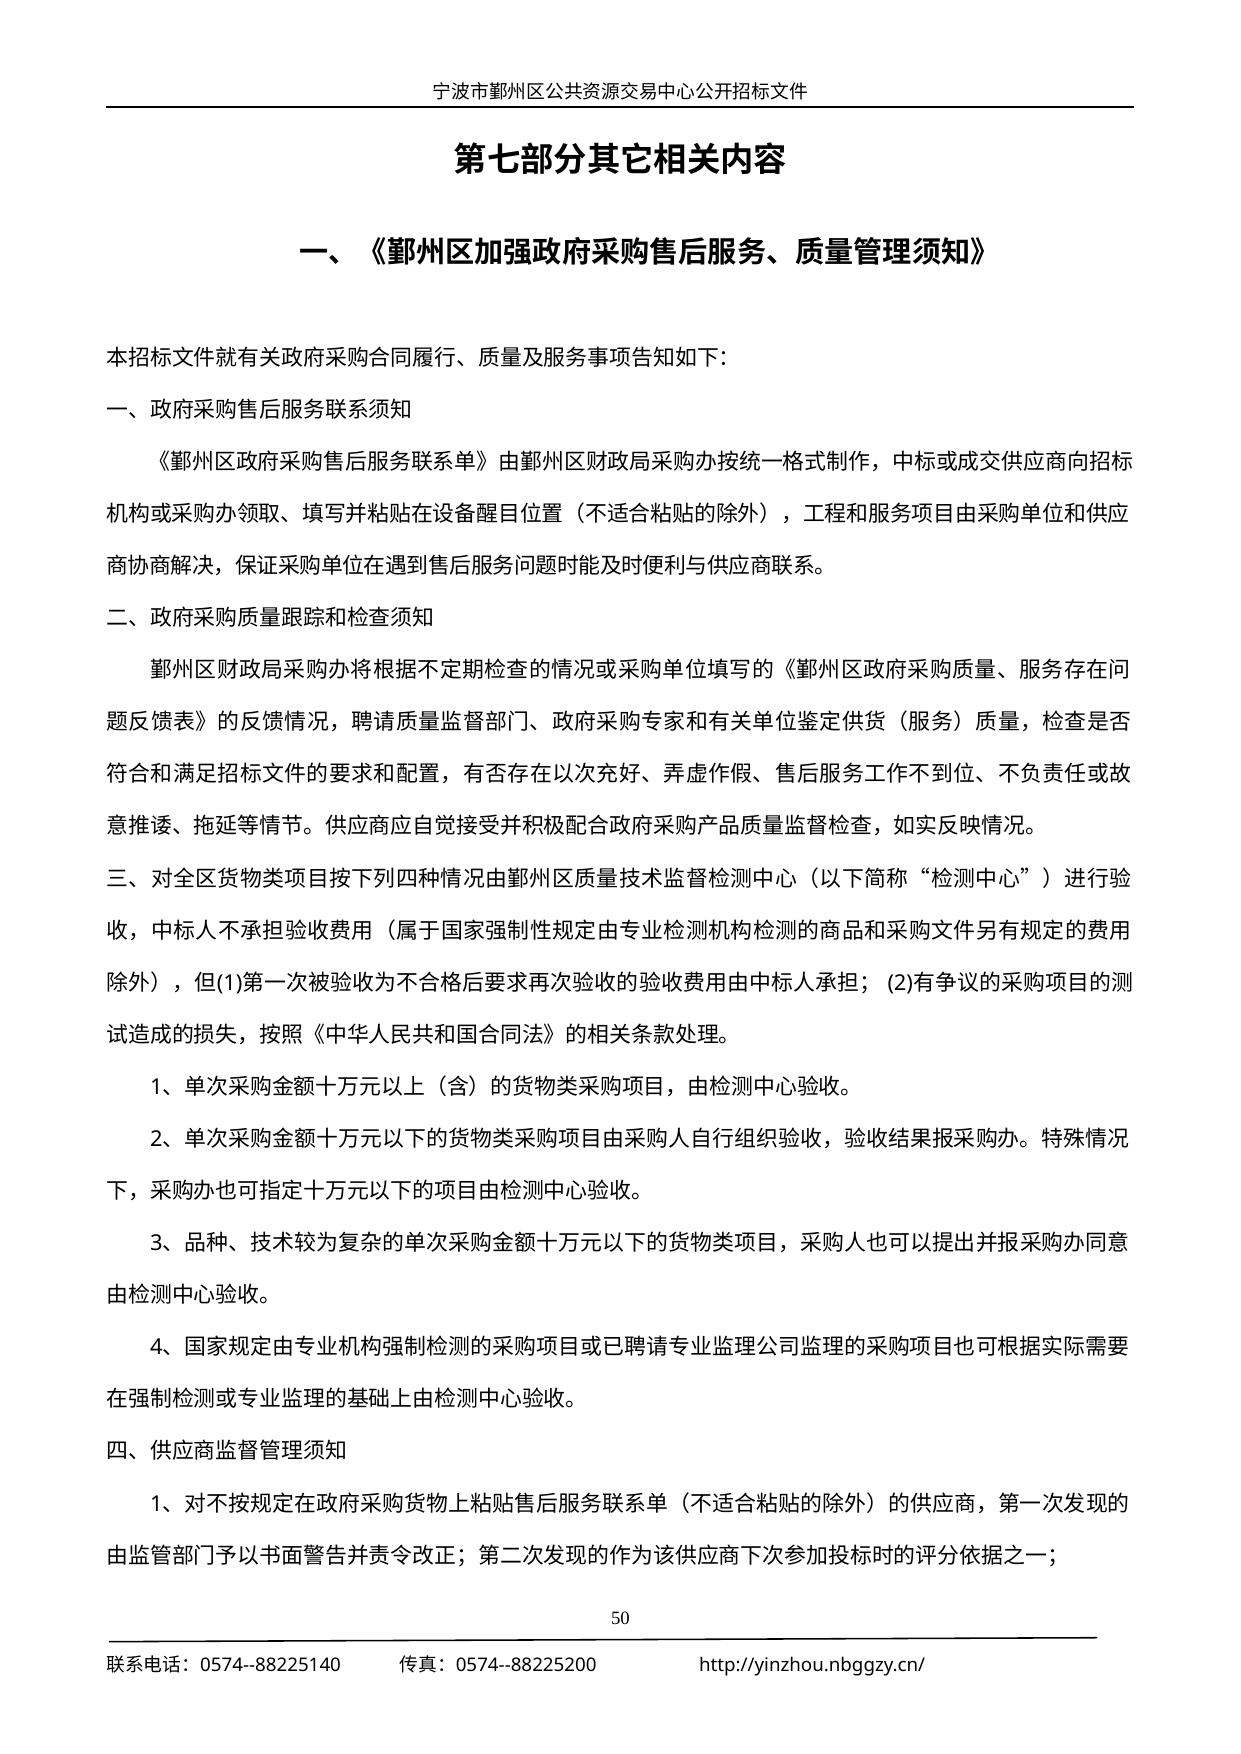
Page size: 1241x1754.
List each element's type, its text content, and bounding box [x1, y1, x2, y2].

text 一、《鄞州区加强政府采购售后服务、质量管理须知》 [106, 226, 1134, 271]
text 1、单次采购金额十万元以上（含）的货物类采购项目，由检测中心验收。 [106, 1053, 1134, 1105]
text 四、供应商监督管理须知 [106, 1417, 1134, 1469]
text 2、单次采购金额十万元以下的货物类采购项目由采购人自行组织验收，验收结果报采购办。特殊情况下，采购办也可指定十万元以下的项目由检测中心验收。 [106, 1105, 1134, 1209]
text 二、政府采购质量跟踪和检查须知 [106, 584, 1134, 636]
text 鄞州区财政局采购办将根据不定期检查的情况或采购单位填写的《鄞州区政府采购质量、服务存在问题反馈表》的反馈情况，聘请质量监督部门、政府采购专家和有关单位鉴定供货（服务）质量，检查是否符合和满足招标文件的要求和配置，有否存在以次充好、弄虚作假、售后服务工作不到位、不负责任或故意推诿、拖延等情节。供应商应自觉接受并积极配合政府采购产品质量监督检查，如实反映情况。 [106, 636, 1134, 844]
text 4、国家规定由专业机构强制检测的采购项目或已聘请专业监理公司监理的采购项目也可根据实际需要在强制检测或专业监理的基础上由检测中心验收。 [106, 1313, 1134, 1417]
text 三、对全区货物类项目按下列四种情况由鄞州区质量技术监督检测中心（以下简称“检测中心”）进行验收，中标人不承担验收费用（属于国家强制性规定由专业检测机构检测的商品和采购文件另有规定的费用除外），但(1)第一次被验收为不合格后要求再次验收的验收费用由中标人承担； (2)有争议的采购项目的测试造成的损失，按照《中华人民共和国合同法》的相关条款处理。 [106, 844, 1134, 1053]
text 3、品种、技术较为复杂的单次采购金额十万元以下的货物类项目，采购人也可以提出并报采购办同意由检测中心验收。 [106, 1209, 1134, 1313]
text 第七部分其它相关内容 [106, 134, 1134, 180]
text 1、对不按规定在政府采购货物上粘贴售后服务联系单（不适合粘贴的除外）的供应商，第一次发现的由监管部门予以书面警告并责令改正；第二次发现的作为该供应商下次参加投标时的评分依据之一； [106, 1469, 1134, 1573]
text 《鄞州区政府采购售后服务联系单》由鄞州区财政局采购办按统一格式制作，中标或成交供应商向招标机构或采购办领取、填写并粘贴在设备醒目位置（不适合粘贴的除外），工程和服务项目由采购单位和供应商协商解决，保证采购单位在遇到售后服务问题时能及时便利与供应商联系。 [106, 428, 1134, 584]
text 本招标文件就有关政府采购合同履行、质量及服务事项告知如下： [106, 323, 1134, 376]
text 一、政府采购售后服务联系须知 [106, 376, 1134, 428]
